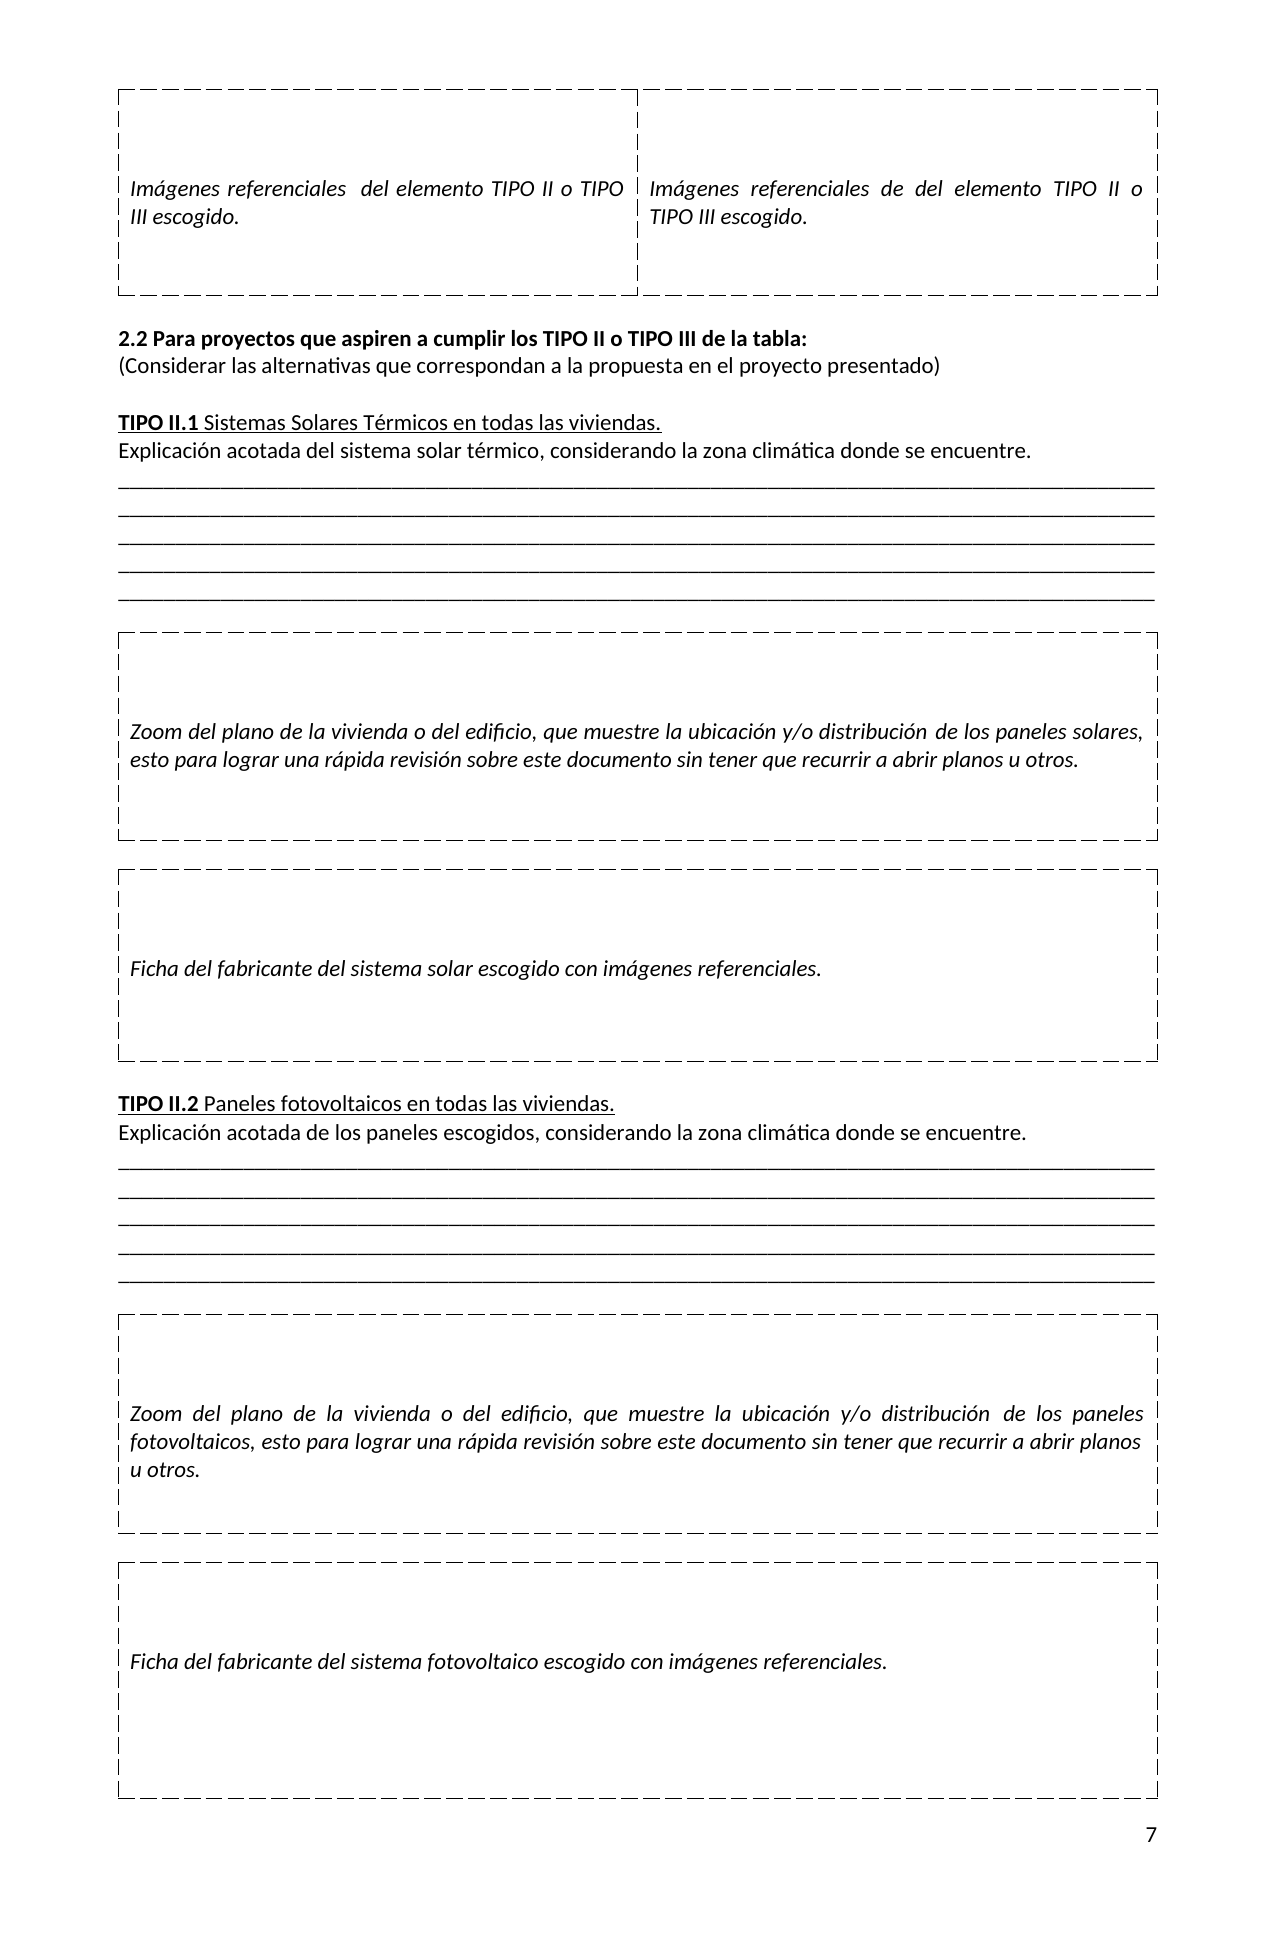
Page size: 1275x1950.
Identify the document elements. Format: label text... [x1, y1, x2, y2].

text TIPO II.1 Sistemas Solares Térmicos en todas las viviendas. [118, 408, 1157, 436]
list _______________________________________________________________________________________________________________________________________________________________________________________________________________________________________________________________________________________________________________________________________________________________________________________________________________________________________________________________________ [118, 1146, 1157, 1286]
text (Considerar las alternativas que correspondan a la propuesta en el proyecto presentado) [118, 352, 1157, 380]
list Explicación acotada de los paneles escogidos, considerando la zona climática donde se encuentre. [118, 1118, 1157, 1146]
table_header Ficha del fabricante del sistema fotovoltaico escogido con imágenes referenciales. [119, 1562, 1157, 1798]
table_header Ficha del fabricante del sistema solar escogido con imágenes referenciales. [119, 869, 1157, 1061]
table_header Zoom del plano de la vivienda o del edificio, que muestre la ubicación y/o distribución de los paneles fotovoltaicos, esto para lograr una rápida revisión sobre este documento sin tener que recurrir a abrir planos u otros. [119, 1314, 1157, 1533]
text 2.2 Para proyectos que aspiren a cumplir los TIPO II o TIPO III de la tabla: [118, 324, 1157, 352]
table_header Imágenes referenciales de del elemento TIPO II o TIPO III escogido. [638, 89, 1157, 294]
list _______________________________________________________________________________________________________________________________________________________________________________________________________________________________________________________________________________________________________________________________________________________________________________________________________________________________________________________________________ [118, 464, 1157, 604]
list Explicación acotada del sistema solar térmico, considerando la zona climática donde se encuentre. [118, 436, 1157, 464]
table_header Imágenes referenciales del elemento TIPO II o TIPO III escogido. [119, 89, 638, 294]
table_header Zoom del plano de la vivienda o del edificio, que muestre la ubicación y/o distribución de los paneles solares, esto para lograr una rápida revisión sobre este documento sin tener que recurrir a abrir planos u otros. [119, 632, 1157, 839]
text TIPO II.2 Paneles fotovoltaicos en todas las viviendas. [118, 1089, 1157, 1118]
